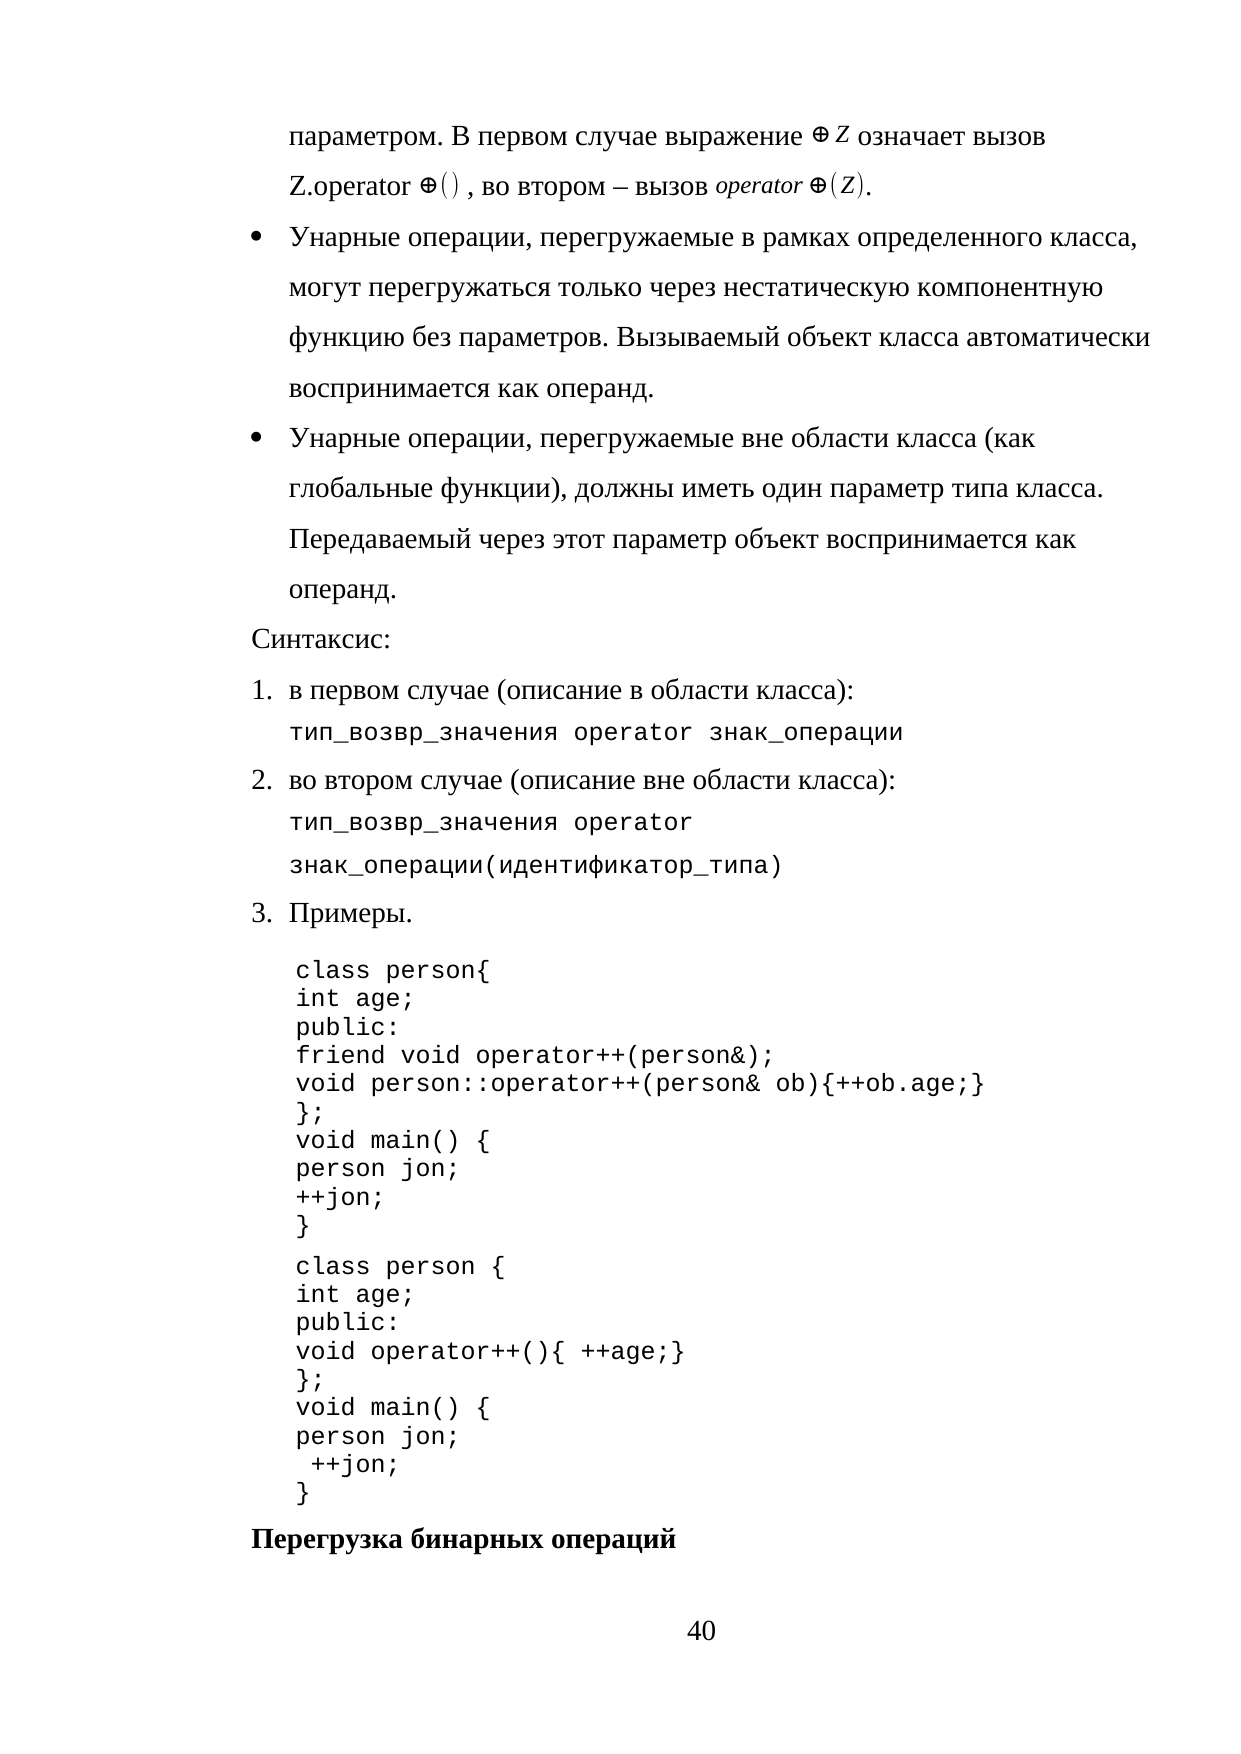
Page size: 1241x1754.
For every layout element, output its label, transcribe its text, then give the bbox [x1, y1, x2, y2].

text class person { int age; public: void operator++(){ ++age;} }; void main() { person jon; ++jon; } [295, 1253, 1152, 1508]
list Примеры. [251, 895, 1152, 928]
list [251, 118, 1152, 202]
text Синтаксис: [177, 621, 1152, 655]
list Унарные операции, перегружаемые в рамках определенного класса, могут перегружаться только через нестатическую компонентную функцию без параметров. Вызываемый объект класса автоматически воспринимается как операнд. [251, 219, 1152, 403]
text Перегрузка бинарных операций [177, 1521, 1152, 1554]
list во втором случае (описание вне области класса): тип_возвр_значения operator знак_операции(идентификатор_типа) [251, 762, 1152, 881]
list Унарные операции, перегружаемые вне области класса (как глобальные функции), должны иметь один параметр типа класса. Передаваемый через этот параметр объект воспринимается как операнд. [251, 420, 1152, 605]
text class person{ int age; public: friend void operator++(person&); void person::operator++(person& ob){++ob.age;} }; void main() { person jon; ++jon; } [295, 957, 1152, 1241]
list в первом случае (описание в области класса): тип_возвр_значения operator знак_операции [251, 672, 1152, 748]
